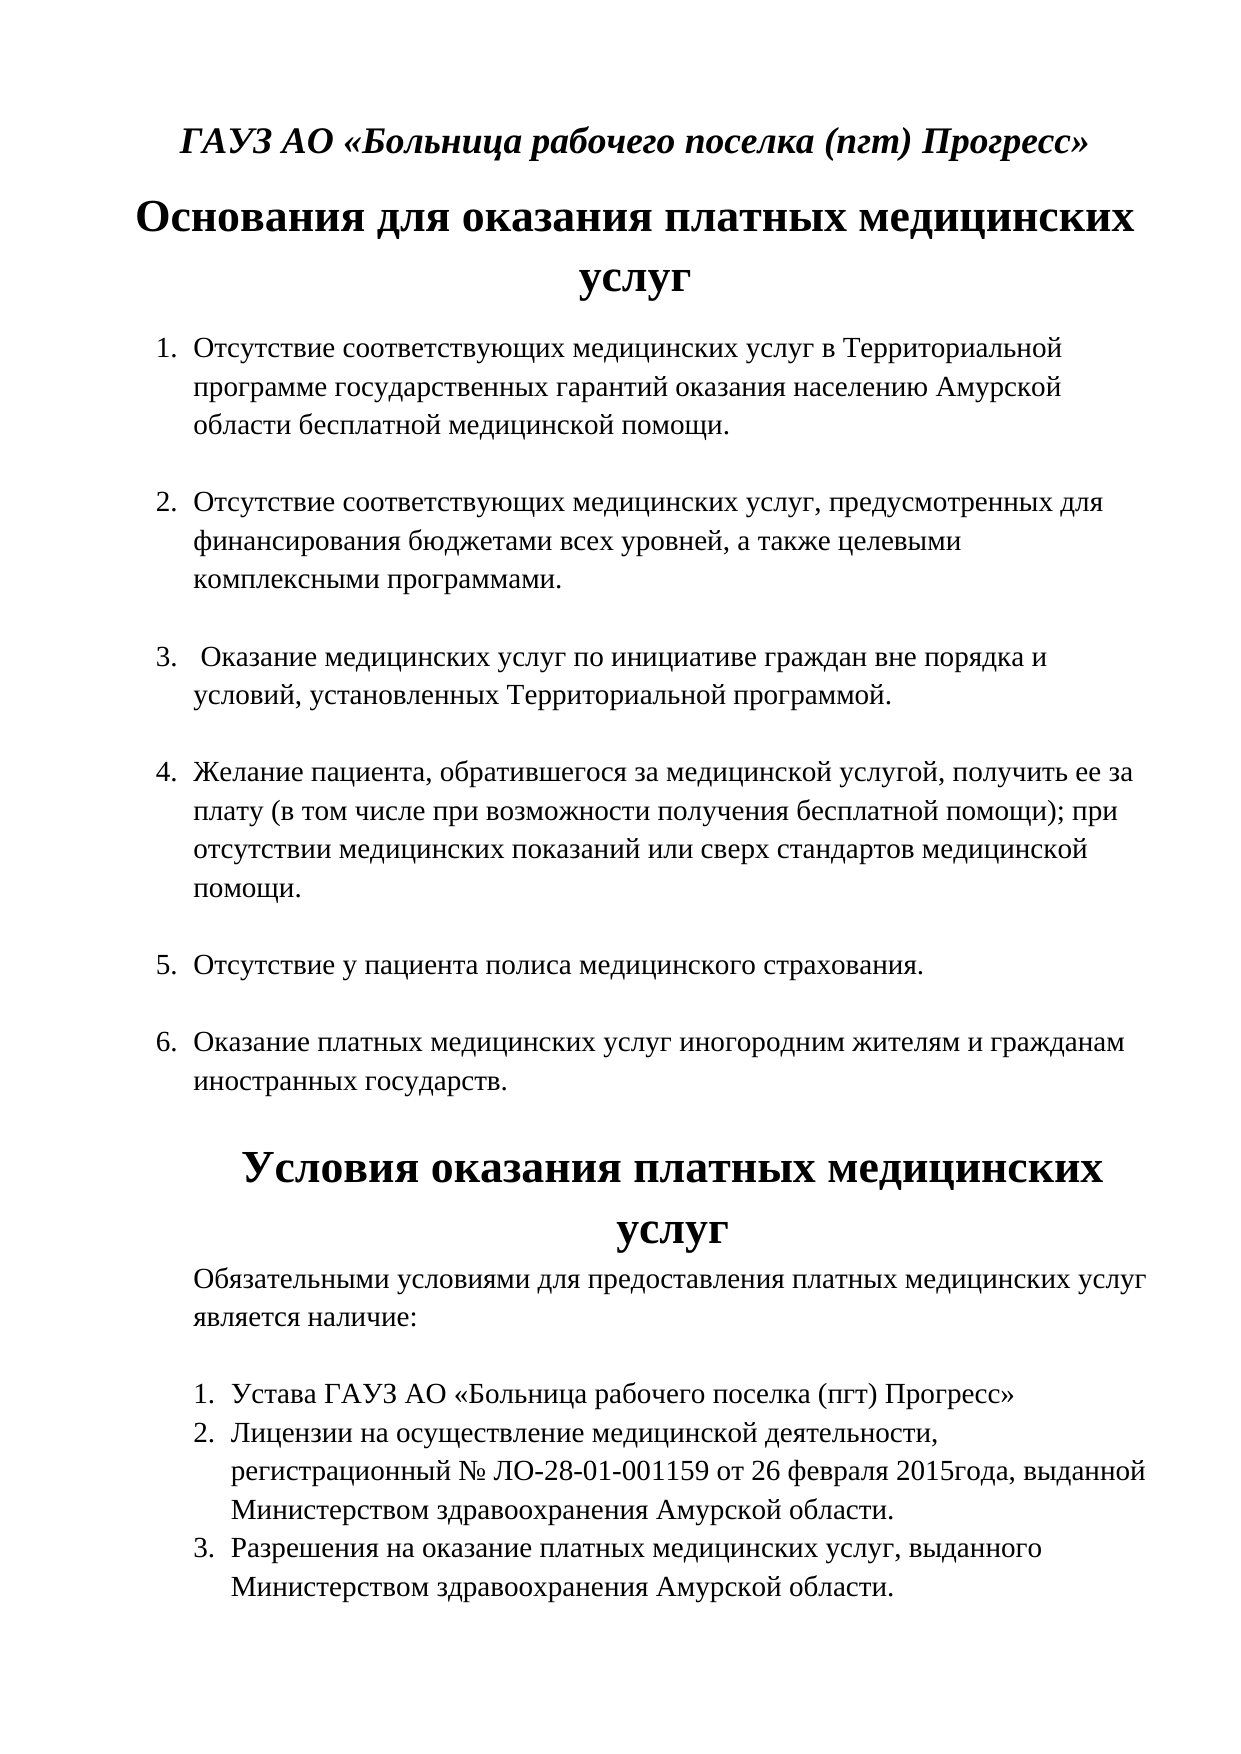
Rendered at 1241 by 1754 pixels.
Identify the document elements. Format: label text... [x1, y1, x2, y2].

list Отсутствие соответствующих медицинских услуг, предусмотренных для финансирования бюджетами всех уровней, а также целевыми комплексными программами. [156, 484, 1152, 595]
list Условия оказания платных медицинских услуг [193, 1140, 1152, 1253]
list Желание пациента, обратившегося за медицинской услугой, получить ее за плату (в том числе при возможности получения бесплатной помощи); при отсутствии медицинских показаний или сверх стандартов медицинской помощи. [156, 754, 1152, 903]
list Отсутствие у пациента полиса медицинского страхования. [156, 947, 1152, 981]
list Устава ГАУЗ АО «Больница рабочего поселка (пгт) Прогресс» [193, 1376, 1152, 1410]
list Оказание платных медицинских услуг иногородним жителям и гражданам иностранных государств. [156, 1024, 1152, 1096]
list Отсутствие соответствующих медицинских услуг в Территориальной программе государственных гарантий оказания населению Амурской области бесплатной медицинской помощи. [156, 330, 1152, 441]
text Основания для оказания платных медицинских услуг [118, 188, 1152, 302]
list Оказание медицинских услуг по инициативе граждан вне порядка и условий, установленных Территориальной программой. [156, 639, 1152, 711]
list Лицензии на осуществление медицинской деятельности, регистрационный № ЛО-28-01-001159 от 26 февраля 2015года, выданной Министерством здравоохранения Амурской области. [193, 1415, 1152, 1526]
text ГАУЗ АО «Больница рабочего поселка (пгт) Прогресс» [118, 118, 1152, 161]
list Разрешения на оказание платных медицинских услуг, выданного Министерством здравоохранения Амурской области. [193, 1531, 1152, 1603]
list Обязательными условиями для предоставления платных медицинских услуг является наличие: [193, 1261, 1152, 1333]
